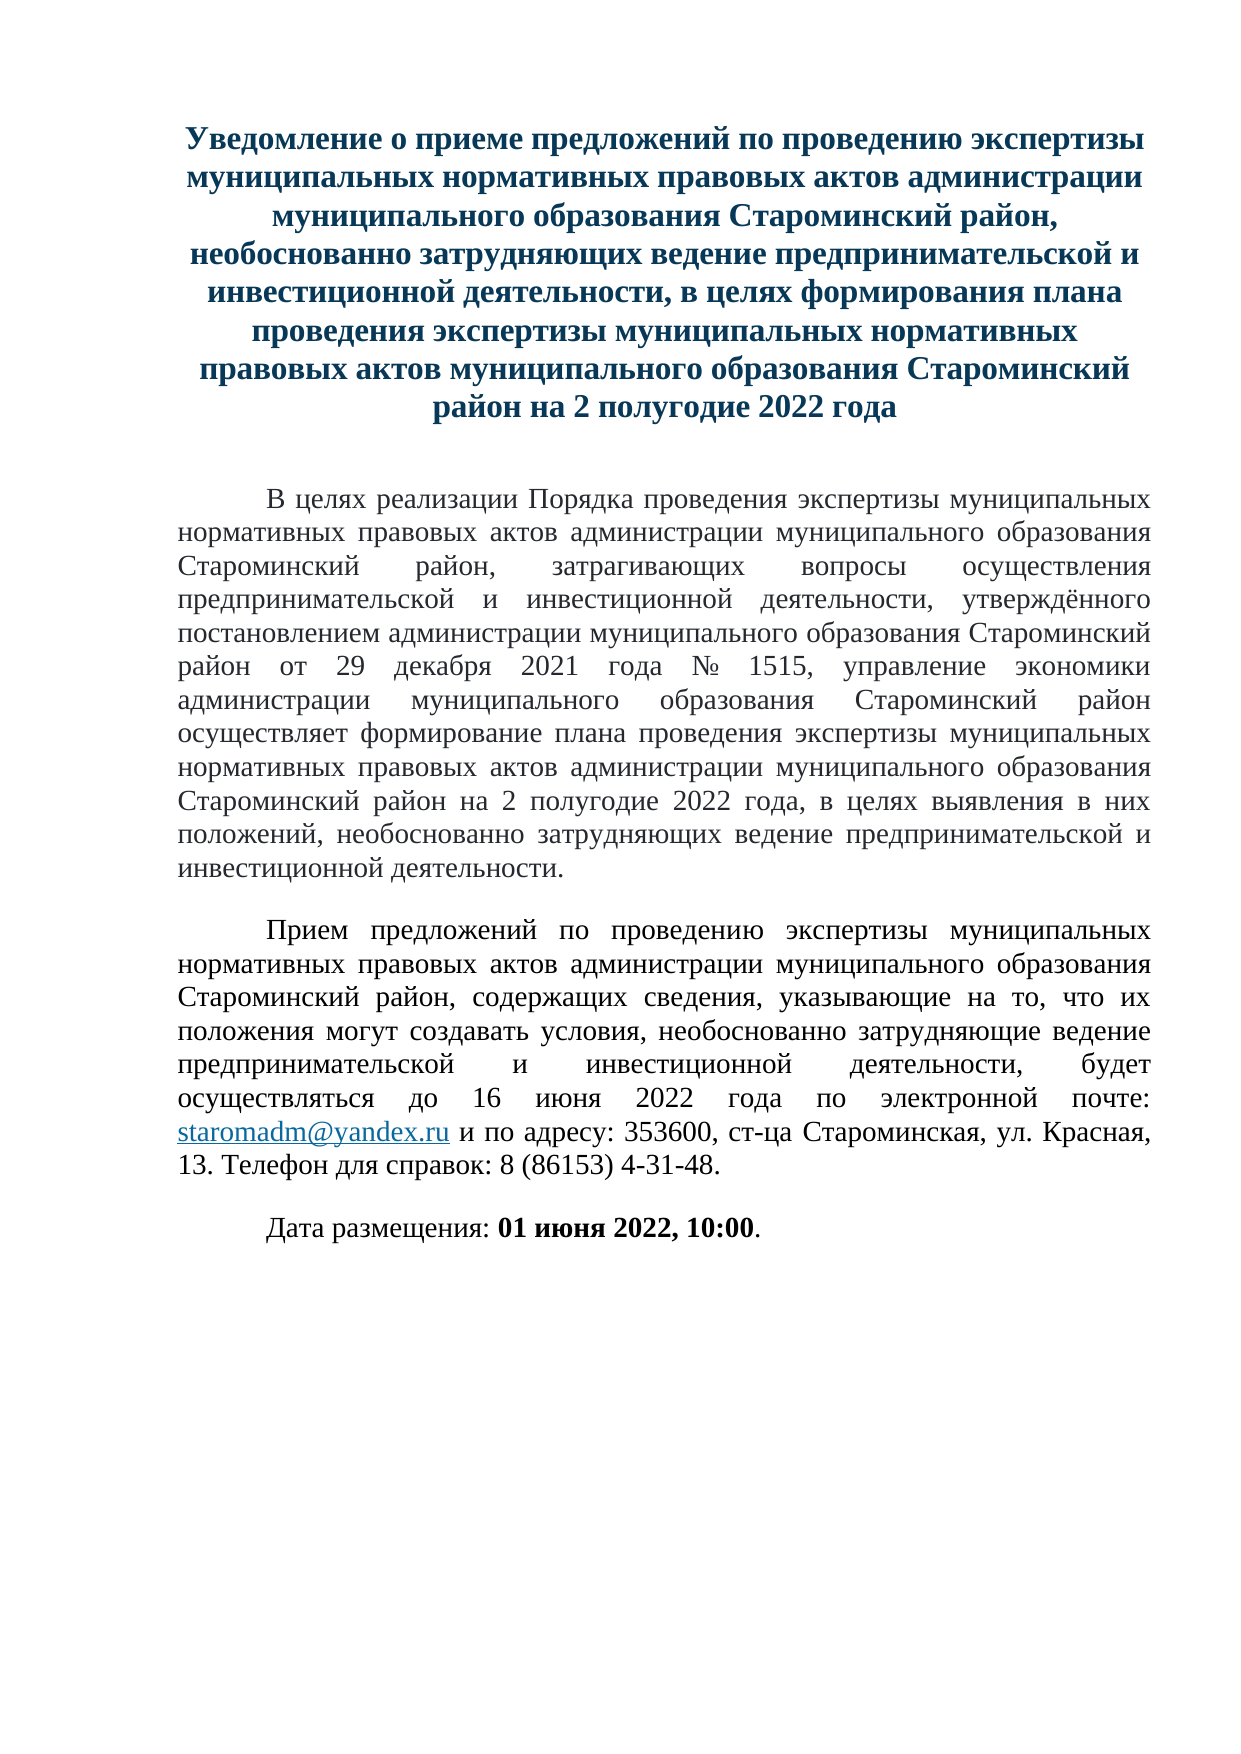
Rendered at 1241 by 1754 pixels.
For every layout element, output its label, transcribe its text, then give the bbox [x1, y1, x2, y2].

text Прием предложений по проведению экспертизы муниципальных нормативных правовых актов администрации муниципального образования Староминский район, содержащих сведения, указывающие на то, что их положения могут создавать условия, необоснованно затрудняющие ведение предпринимательской и инвестиционной деятельности, будет осуществляться до 16 июня 2022 года по электронной почте: staromadm@yandex.ru и по адресу: 353600, ст-ца Cтароминская, ул. Красная, 13. Телефон для справок: 8 (86153) 4-31-48. [177, 912, 1152, 1181]
text Дата размещения: 01 июня 2022, 10:00. [177, 1210, 1152, 1243]
text Уведомление о приеме предложений по проведению экспертизы муниципальных нормативных правовых актов администрации муниципального образования Староминский район, необоснованно затрудняющих ведение предпринимательской и инвестиционной деятельности, в целях формирования плана проведения экспертизы муниципальных нормативных правовых актов муниципального образования Староминский район на 2 полугодие 2022 года [177, 118, 1152, 425]
subtitle В целях реализации Порядка проведения экспертизы муниципальных нормативных правовых актов администрации муниципального образования Староминский район, затрагивающих вопросы осуществления предпринимательской и инвестиционной деятельности, утверждённого постановлением администрации муниципального образования Староминский район от 29 декабря 2021 года № 1515, управление экономики администрации муниципального образования Староминский район осуществляет формирование плана проведения экспертизы муниципальных нормативных правовых актов администрации муниципального образования Староминский район на 2 полугодие 2022 года, в целях выявления в них положений, необоснованно затрудняющих ведение предпринимательской и инвестиционной деятельности. [177, 481, 1152, 883]
